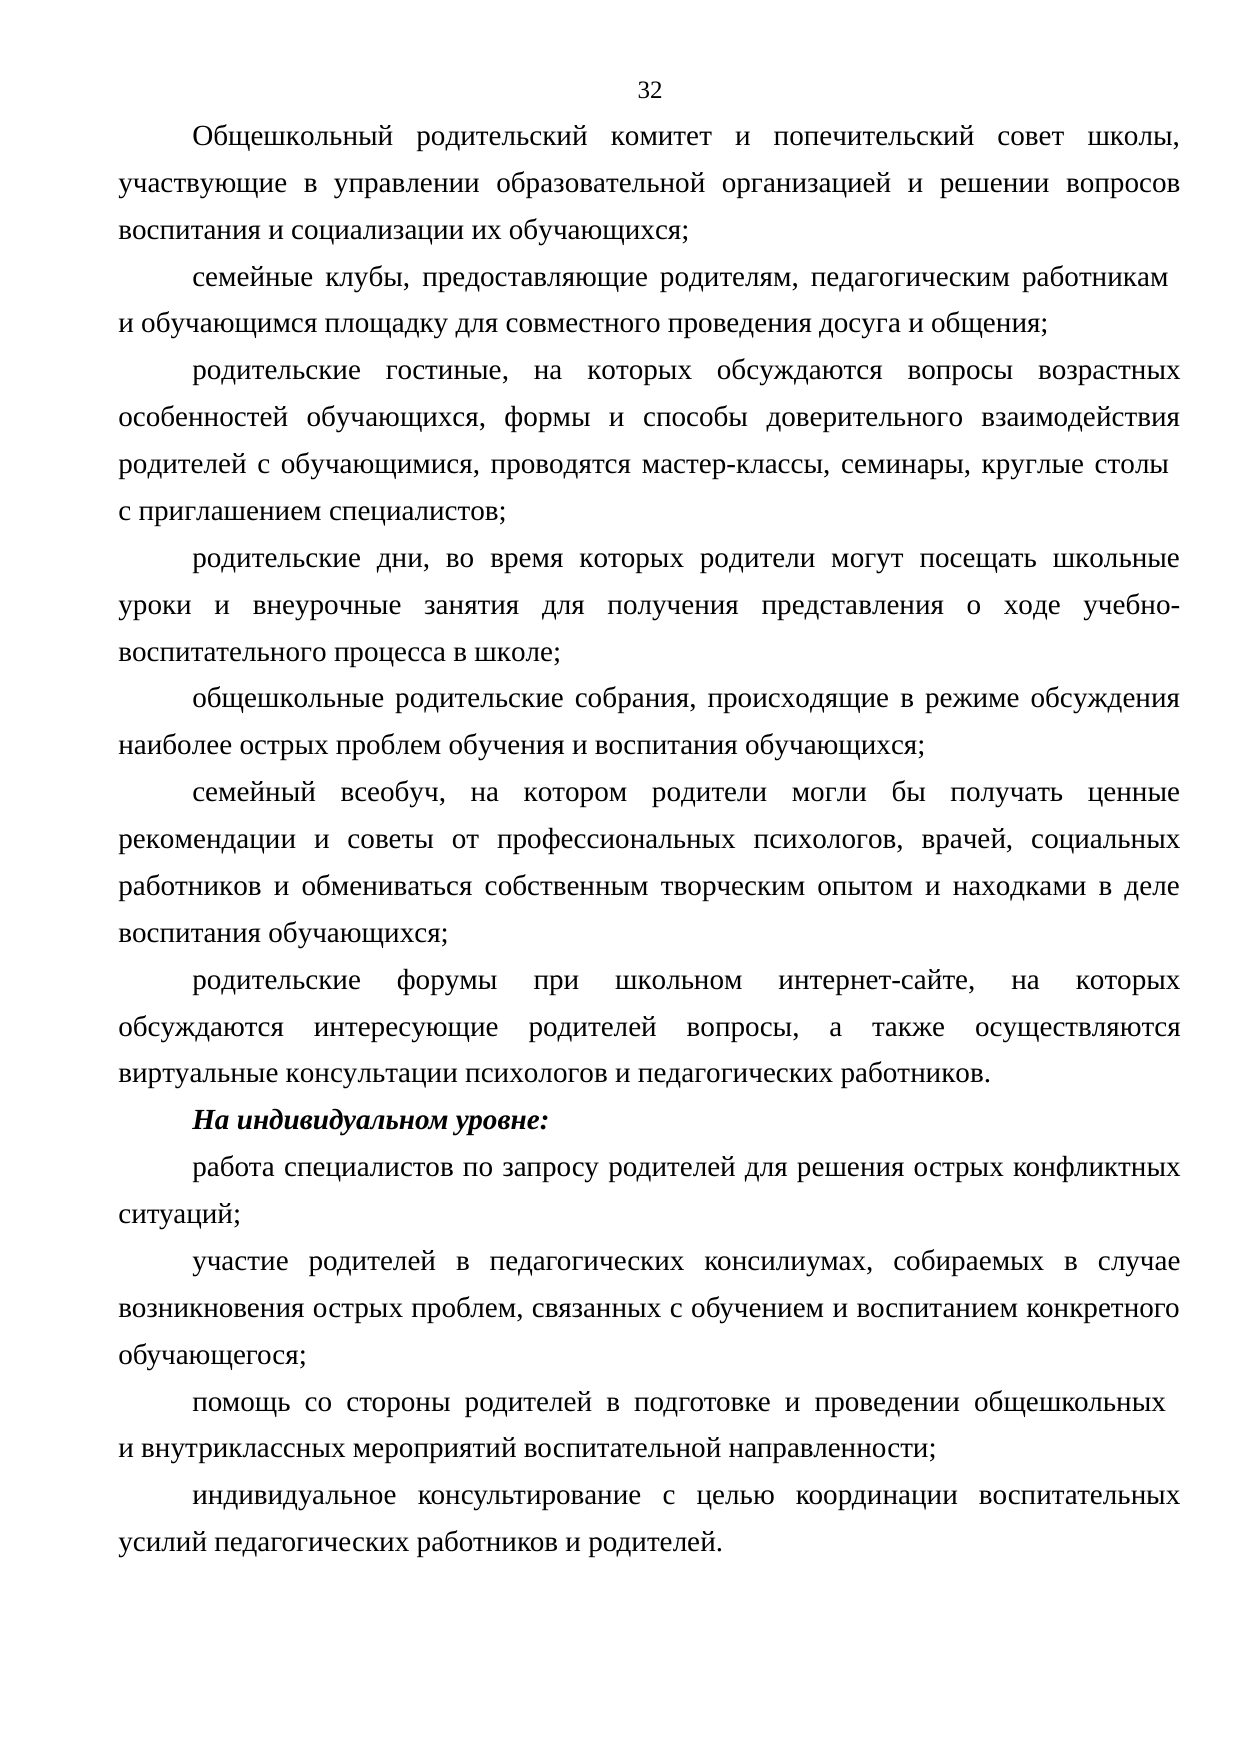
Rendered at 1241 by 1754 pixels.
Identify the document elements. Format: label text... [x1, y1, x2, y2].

text родительские гостиные, на которых обсуждаются вопросы возрастных особенностей обучающихся, формы и способы доверительного взаимодействия родителей с обучающимися, проводятся мастер-классы, семинары, круглые столы с приглашением специалистов; [118, 352, 1181, 527]
text участие родителей в педагогических консилиумах, собираемых в случае возникновения острых проблем, связанных с обучением и воспитанием конкретного обучающегося; [118, 1243, 1181, 1370]
list индивидуальное консультирование c целью координации воспитательных усилий педагогических работников и родителей. [118, 1477, 1181, 1558]
text Общешкольный родительский комитет и попечительский совет школы, участвующие в управлении образовательной организацией и решении вопросов воспитания и социализации их обучающихся; [118, 118, 1181, 245]
text работа специалистов по запросу родителей для решения острых конфликтных ситуаций; [118, 1149, 1181, 1230]
text родительские дни, во время которых родители могут посещать школьные уроки и внеурочные занятия для получения представления о ходе учебно-воспитательного процесса в школе; [118, 540, 1181, 667]
text родительские форумы при школьном интернет-сайте, на которых обсуждаются интересующие родителей вопросы, а также осуществляются виртуальные консультации психологов и педагогических работников. [118, 962, 1181, 1089]
list На индивидуальном уровне: [118, 1102, 1181, 1136]
text семейный всеобуч, на котором родители могли бы получать ценные рекомендации и советы от профессиональных психологов, врачей, социальных работников и обмениваться собственным творческим опытом и находками в деле воспитания обучающихся; [118, 774, 1181, 948]
list помощь со стороны родителей в подготовке и проведении общешкольных и внутриклассных мероприятий воспитательной направленности; [118, 1384, 1181, 1464]
text общешкольные родительские собрания, происходящие в режиме обсуждения наиболее острых проблем обучения и воспитания обучающихся; [118, 681, 1181, 761]
text семейные клубы, предоставляющие родителям, педагогическим работникам и обучающимся площадку для совместного проведения досуга и общения; [118, 259, 1181, 339]
